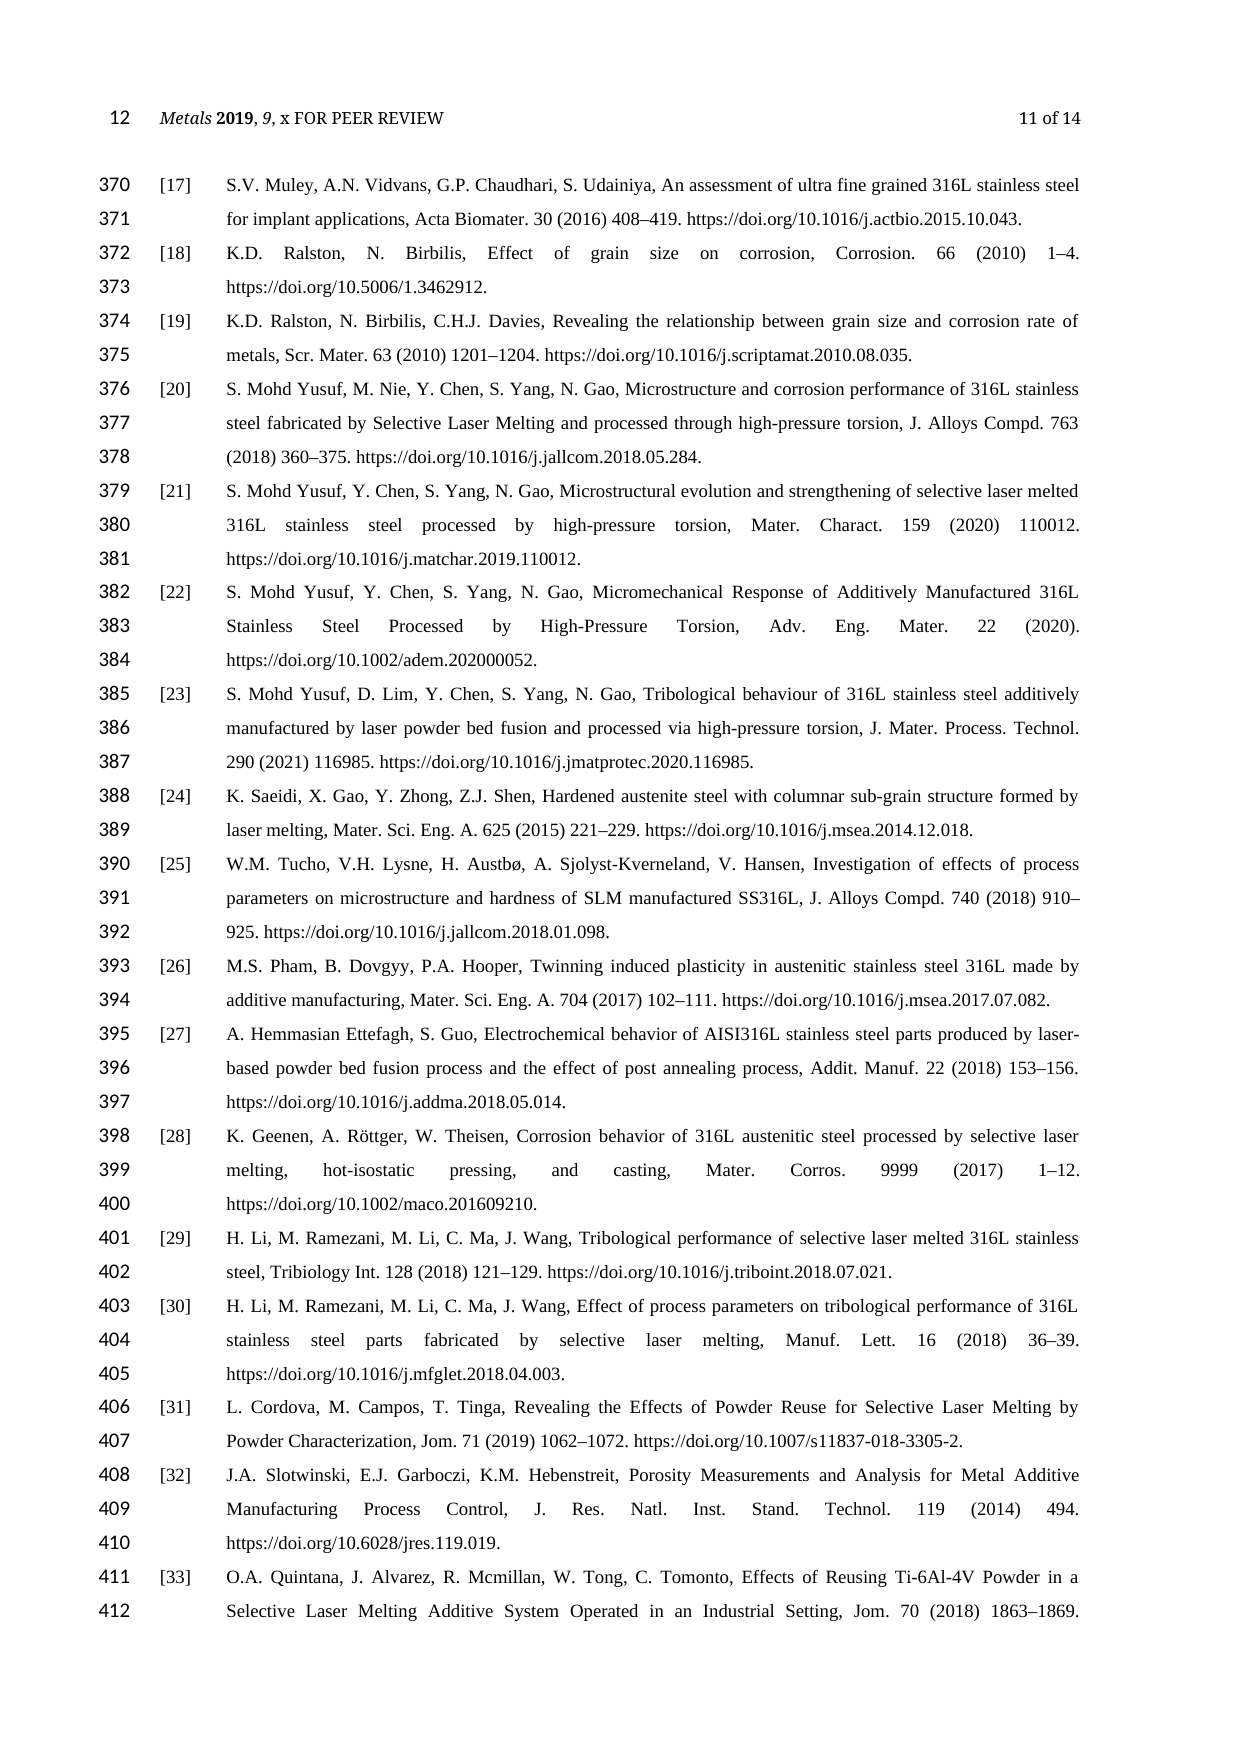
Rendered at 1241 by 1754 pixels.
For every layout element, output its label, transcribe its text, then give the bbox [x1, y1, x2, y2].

text [26] M.S. Pham, B. Dovgyy, P.A. Hooper, Twinning induced plasticity in austenitic stainless steel 316L made by additive manufacturing, Mater. Sci. Eng. A. 704 (2017) 102–111. https://doi.org/10.1016/j.msea.2017.07.082. [159, 949, 1081, 1017]
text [159, 1560, 1081, 1628]
text [29] H. Li, M. Ramezani, M. Li, C. Ma, J. Wang, Tribological performance of selective laser melted 316L stainless steel, Tribiology Int. 128 (2018) 121–129. https://doi.org/10.1016/j.triboint.2018.07.021. [159, 1220, 1081, 1288]
text [18] K.D. Ralston, N. Birbilis, Effect of grain size on corrosion, Corrosion. 66 (2010) 1–4. https://doi.org/10.5006/1.3462912. [159, 236, 1081, 303]
text [27] A. Hemmasian Ettefagh, S. Guo, Electrochemical behavior of AISI316L stainless steel parts produced by laser-based powder bed fusion process and the effect of post annealing process, Addit. Manuf. 22 (2018) 153–156. https://doi.org/10.1016/j.addma.2018.05.014. [159, 1017, 1081, 1118]
text [22] S. Mohd Yusuf, Y. Chen, S. Yang, N. Gao, Micromechanical Response of Additively Manufactured 316L Stainless Steel Processed by High-Pressure Torsion, Adv. Eng. Mater. 22 (2020). https://doi.org/10.1002/adem.202000052. [159, 575, 1081, 677]
text [31] L. Cordova, M. Campos, T. Tinga, Revealing the Effects of Powder Reuse for Selective Laser Melting by Powder Characterization, Jom. 71 (2019) 1062–1072. https://doi.org/10.1007/s11837-018-3305-2. [159, 1390, 1081, 1458]
text [30] H. Li, M. Ramezani, M. Li, C. Ma, J. Wang, Effect of process parameters on tribological performance of 316L stainless steel parts fabricated by selective laser melting, Manuf. Lett. 16 (2018) 36–39. https://doi.org/10.1016/j.mfglet.2018.04.003. [159, 1288, 1081, 1390]
text [19] K.D. Ralston, N. Birbilis, C.H.J. Davies, Revealing the relationship between grain size and corrosion rate of metals, Scr. Mater. 63 (2010) 1201–1204. https://doi.org/10.1016/j.scriptamat.2010.08.035. [159, 303, 1081, 371]
text [28] K. Geenen, A. Röttger, W. Theisen, Corrosion behavior of 316L austenitic steel processed by selective laser melting, hot-isostatic pressing, and casting, Mater. Corros. 9999 (2017) 1–12. https://doi.org/10.1002/maco.201609210. [159, 1118, 1081, 1220]
text [24] K. Saeidi, X. Gao, Y. Zhong, Z.J. Shen, Hardened austenite steel with columnar sub-grain structure formed by laser melting, Mater. Sci. Eng. A. 625 (2015) 221–229. https://doi.org/10.1016/j.msea.2014.12.018. [159, 779, 1081, 847]
text [32] J.A. Slotwinski, E.J. Garboczi, K.M. Hebenstreit, Porosity Measurements and Analysis for Metal Additive Manufacturing Process Control, J. Res. Natl. Inst. Stand. Technol. 119 (2014) 494. https://doi.org/10.6028/jres.119.019. [159, 1458, 1081, 1560]
text [20] S. Mohd Yusuf, M. Nie, Y. Chen, S. Yang, N. Gao, Microstructure and corrosion performance of 316L stainless steel fabricated by Selective Laser Melting and processed through high-pressure torsion, J. Alloys Compd. 763 (2018) 360–375. https://doi.org/10.1016/j.jallcom.2018.05.284. [159, 371, 1081, 473]
text [23] S. Mohd Yusuf, D. Lim, Y. Chen, S. Yang, N. Gao, Tribological behaviour of 316L stainless steel additively manufactured by laser powder bed fusion and processed via high-pressure torsion, J. Mater. Process. Technol. 290 (2021) 116985. https://doi.org/10.1016/j.jmatprotec.2020.116985. [159, 677, 1081, 779]
text [21] S. Mohd Yusuf, Y. Chen, S. Yang, N. Gao, Microstructural evolution and strengthening of selective laser melted 316L stainless steel processed by high-pressure torsion, Mater. Charact. 159 (2020) 110012. https://doi.org/10.1016/j.matchar.2019.110012. [159, 473, 1081, 575]
text [17] S.V. Muley, A.N. Vidvans, G.P. Chaudhari, S. Udainiya, An assessment of ultra fine grained 316L stainless steel for implant applications, Acta Biomater. 30 (2016) 408–419. https://doi.org/10.1016/j.actbio.2015.10.043. [159, 168, 1081, 236]
text [25] W.M. Tucho, V.H. Lysne, H. Austbø, A. Sjolyst-Kverneland, V. Hansen, Investigation of effects of process parameters on microstructure and hardness of SLM manufactured SS316L, J. Alloys Compd. 740 (2018) 910–925. https://doi.org/10.1016/j.jallcom.2018.01.098. [159, 847, 1081, 949]
